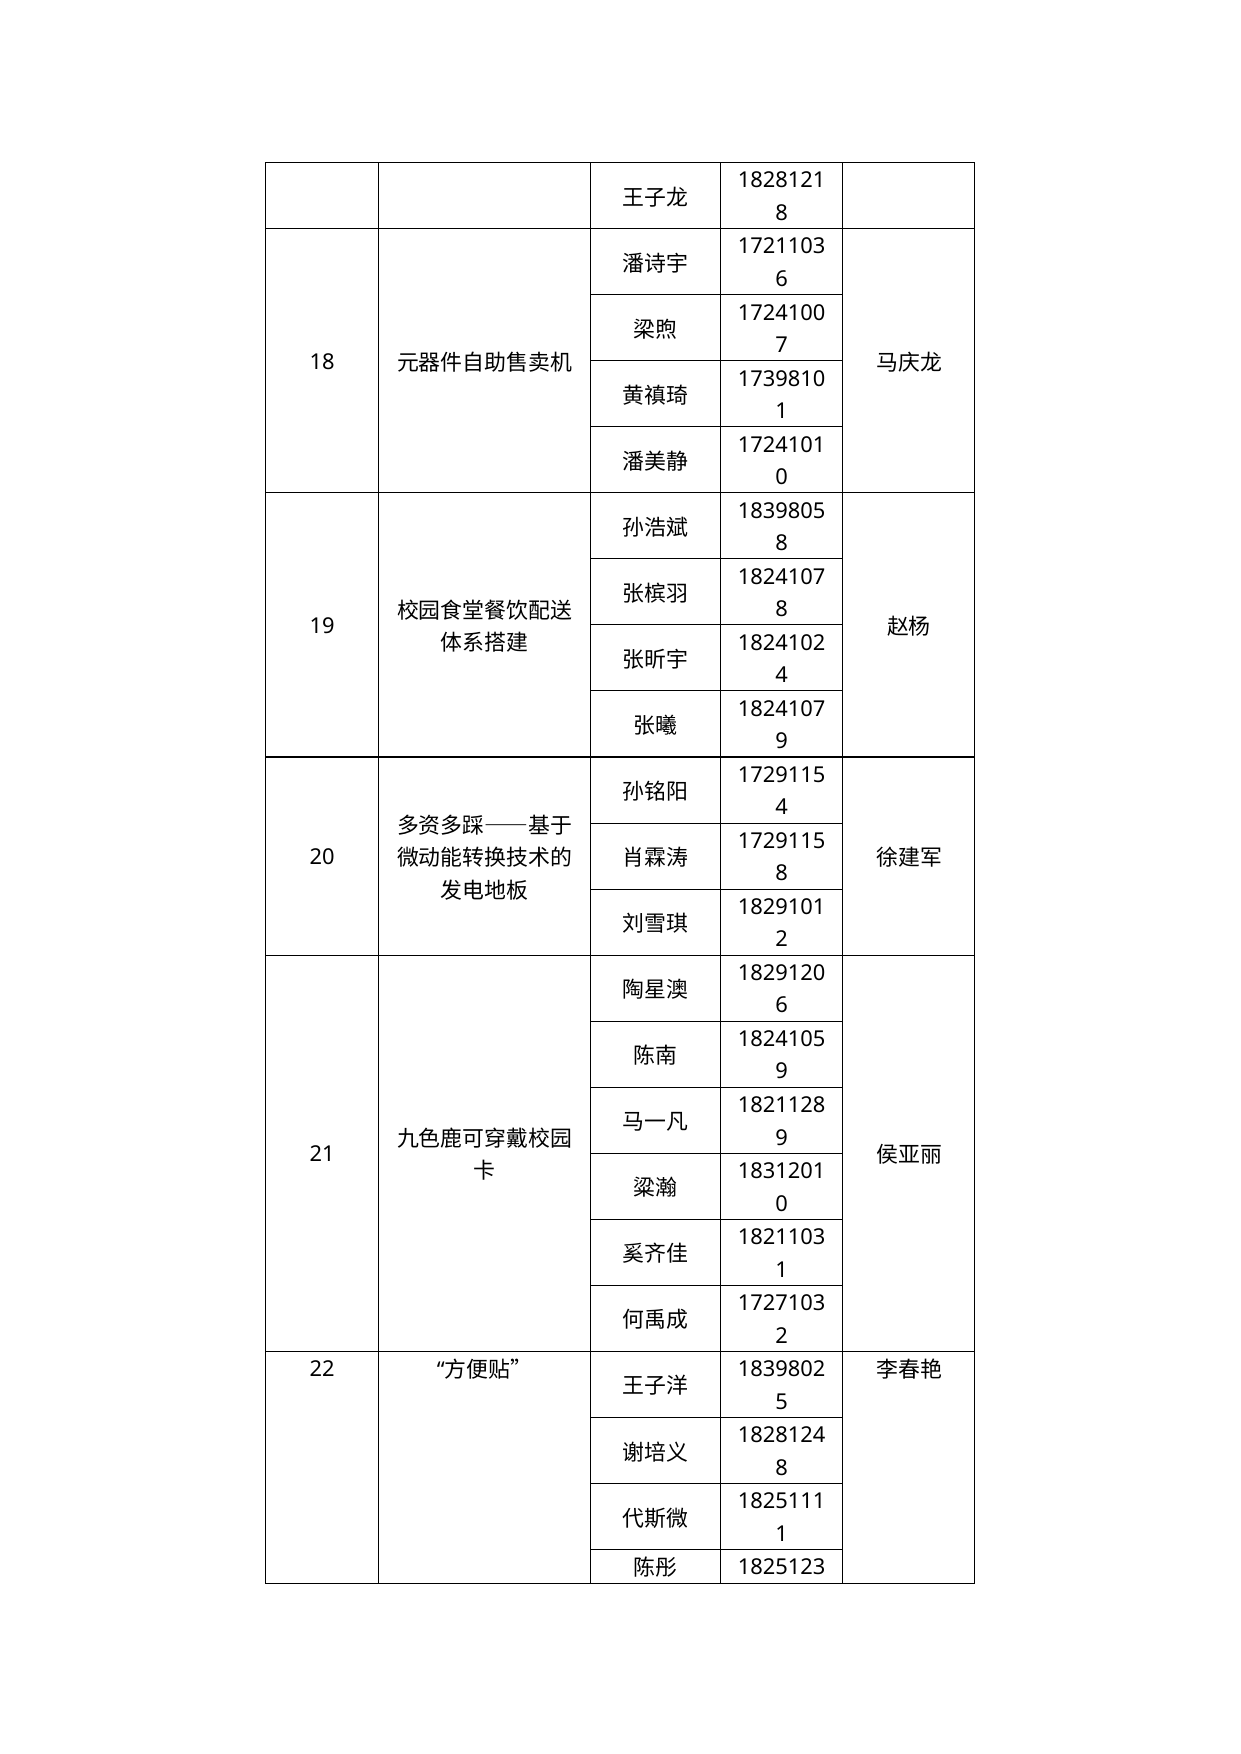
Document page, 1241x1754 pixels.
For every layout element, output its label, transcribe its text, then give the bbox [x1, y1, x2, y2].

table_cell 18251111 [721, 1484, 842, 1549]
table_cell 17291154 [721, 758, 842, 822]
table_cell 17271032 [721, 1286, 842, 1351]
table_cell 黄禛琦 [591, 361, 720, 426]
table_cell 18241079 [721, 691, 842, 756]
table_cell 17211036 [721, 229, 842, 294]
table_cell 18241078 [721, 559, 842, 624]
table_cell 潘诗宇 [591, 229, 720, 294]
table_cell 21 [266, 956, 378, 1351]
table_cell 18281248 [721, 1418, 842, 1483]
table_cell 18241024 [721, 625, 842, 690]
table_cell 王子龙 [591, 163, 720, 228]
table_cell 元器件自助售卖机 [379, 229, 590, 492]
table_cell 孙铭阳 [591, 758, 720, 822]
table_cell 19 [266, 493, 378, 756]
table_cell 孙浩斌 [591, 493, 720, 558]
table_cell 奚齐佳 [591, 1220, 720, 1285]
table_cell 梁煦 [591, 295, 720, 360]
table_cell 赵杨 [843, 493, 974, 756]
table_cell 九色鹿可穿戴校园卡 [379, 956, 590, 1351]
table_cell 刘雪琪 [591, 890, 720, 954]
table_cell 多资多踩——基于微动能转换技术的发电地板 [379, 758, 590, 954]
table_cell 18291206 [721, 956, 842, 1021]
table_cell 肖霖涛 [591, 824, 720, 888]
table_cell 18281218 [721, 163, 842, 228]
table_cell 张槟羽 [591, 559, 720, 624]
table_cell 张昕宇 [591, 625, 720, 690]
table_cell 20 [266, 758, 378, 954]
table_cell 18312010 [721, 1154, 842, 1219]
table_cell 17241010 [721, 427, 842, 492]
table_cell 17398101 [721, 361, 842, 426]
table_cell 17291158 [721, 824, 842, 888]
table_cell 22 [266, 1352, 378, 1582]
table_cell 18291012 [721, 890, 842, 954]
table_cell “方便贴” [379, 1352, 590, 1582]
table_cell 李春艳 [843, 1352, 974, 1582]
table_cell 徐建军 [843, 758, 974, 954]
table_cell 侯亚丽 [843, 956, 974, 1351]
table_cell 18398025 [721, 1352, 842, 1417]
table_cell 潘美静 [591, 427, 720, 492]
table_cell 18211031 [721, 1220, 842, 1285]
table_cell 代斯微 [591, 1484, 720, 1549]
table_cell 陈南 [591, 1022, 720, 1087]
table_cell 马庆龙 [843, 229, 974, 492]
table_cell 陈彤 [591, 1550, 720, 1582]
table_cell 18241059 [721, 1022, 842, 1087]
table_cell 18 [266, 229, 378, 492]
table_cell 张曦 [591, 691, 720, 756]
table_cell 粱瀚 [591, 1154, 720, 1219]
table_cell 17241007 [721, 295, 842, 360]
table_cell 校园食堂餐饮配送体系搭建 [379, 493, 590, 756]
table_cell 18398058 [721, 493, 842, 558]
table_cell 何禹成 [591, 1286, 720, 1351]
table_cell 马一凡 [591, 1088, 720, 1153]
table_cell 王子洋 [591, 1352, 720, 1417]
table_cell 18211289 [721, 1088, 842, 1153]
table_cell 18251238 [721, 1550, 842, 1582]
table_cell 谢培义 [591, 1418, 720, 1483]
table_cell 陶星澳 [591, 956, 720, 1021]
